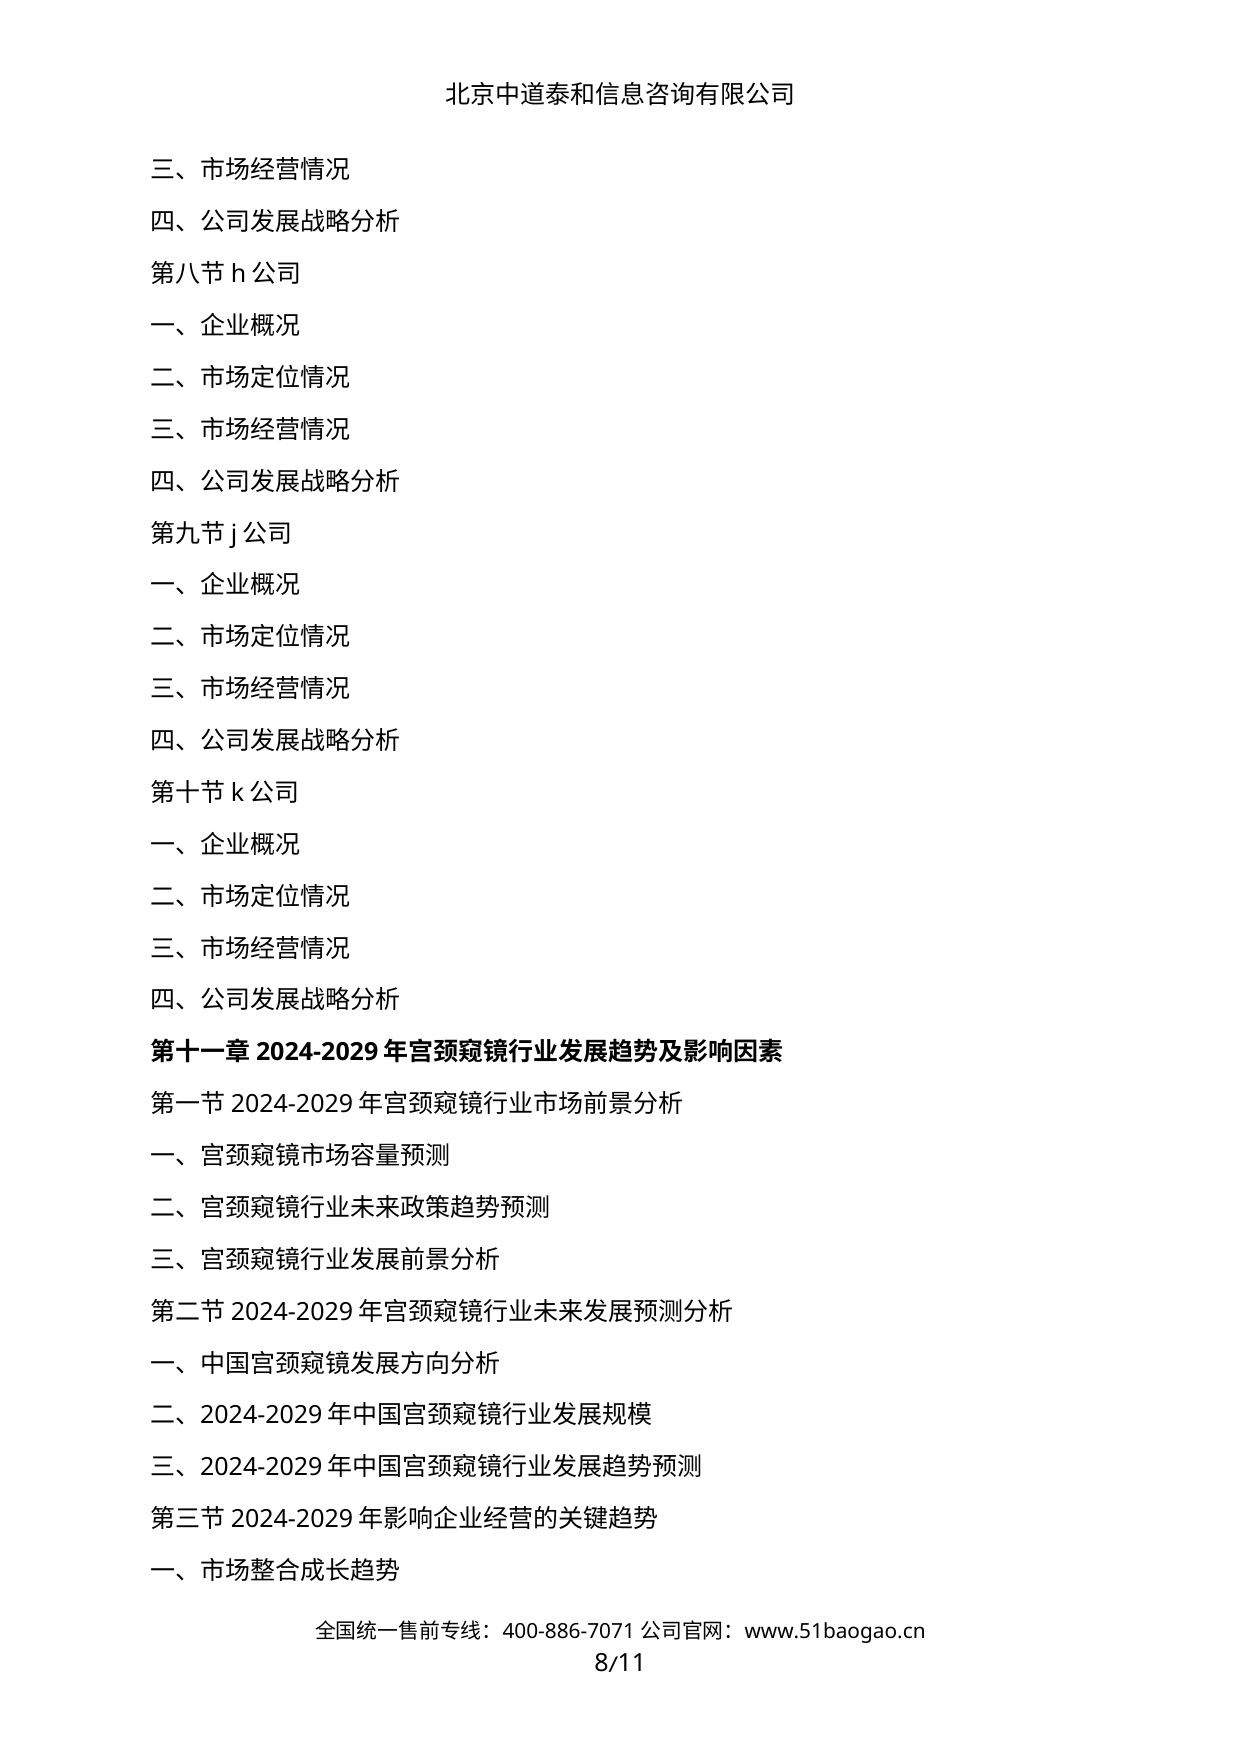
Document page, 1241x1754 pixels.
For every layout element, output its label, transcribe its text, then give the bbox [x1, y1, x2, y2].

text 三、市场经营情况 [150, 928, 1090, 964]
text 一、市场整合成长趋势 [150, 1551, 1090, 1587]
text 第九节 j公司 [150, 513, 1090, 549]
text 三、宫颈窥镜行业发展前景分析 [150, 1239, 1090, 1276]
text 一、中国宫颈窥镜发展方向分析 [150, 1343, 1090, 1379]
text 第一节 2024-2029年宫颈窥镜行业市场前景分析 [150, 1084, 1090, 1120]
text 三、市场经营情况 [150, 150, 1090, 186]
text 一、企业概况 [150, 565, 1090, 601]
text 一、宫颈窥镜市场容量预测 [150, 1136, 1090, 1172]
text 二、2024-2029年中国宫颈窥镜行业发展规模 [150, 1395, 1090, 1431]
text 第十一章 2024-2029年宫颈窥镜行业发展趋势及影响因素 [150, 1032, 1090, 1068]
text 四、公司发展战略分析 [150, 980, 1090, 1016]
text 二、市场定位情况 [150, 357, 1090, 394]
text 二、市场定位情况 [150, 617, 1090, 653]
text 第二节 2024-2029年宫颈窥镜行业未来发展预测分析 [150, 1291, 1090, 1327]
text 二、宫颈窥镜行业未来政策趋势预测 [150, 1187, 1090, 1224]
text 一、企业概况 [150, 306, 1090, 342]
text 第三节 2024-2029年影响企业经营的关键趋势 [150, 1499, 1090, 1535]
text 四、公司发展战略分析 [150, 461, 1090, 497]
text 二、市场定位情况 [150, 876, 1090, 912]
text 一、企业概况 [150, 824, 1090, 861]
text 三、市场经营情况 [150, 409, 1090, 446]
text 四、公司发展战略分析 [150, 202, 1090, 238]
text 三、2024-2029年中国宫颈窥镜行业发展趋势预测 [150, 1447, 1090, 1483]
text 四、公司发展战略分析 [150, 721, 1090, 757]
text 三、市场经营情况 [150, 669, 1090, 705]
text 第八节 h公司 [150, 254, 1090, 290]
text 第十节 k公司 [150, 772, 1090, 809]
